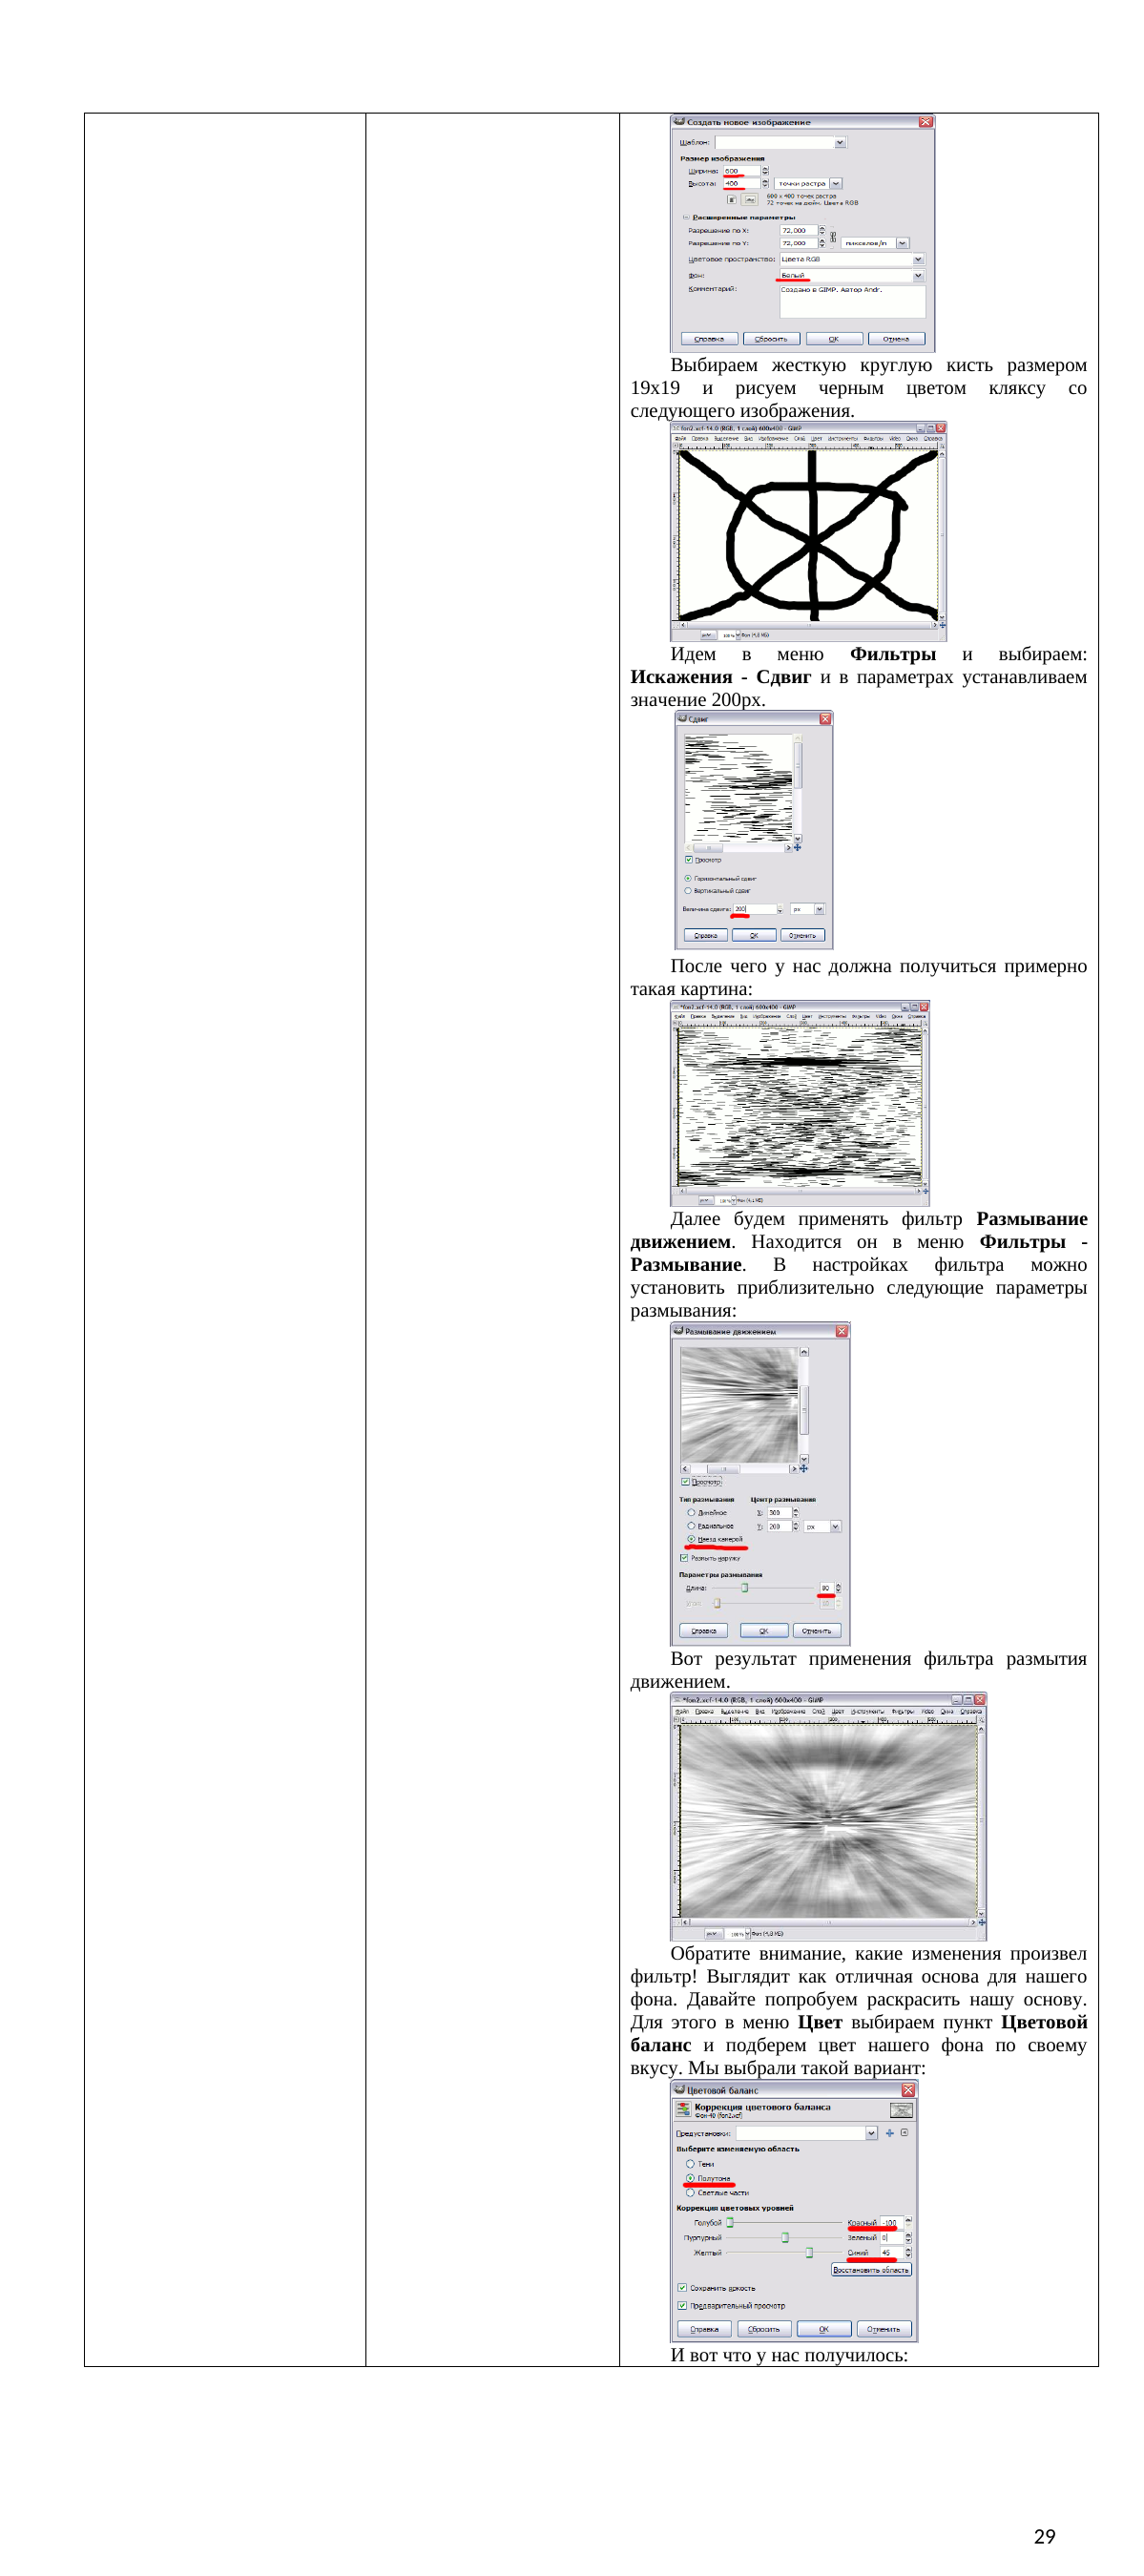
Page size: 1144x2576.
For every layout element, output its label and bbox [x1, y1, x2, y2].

picture [670, 421, 947, 642]
picture [670, 2079, 919, 2343]
picture [670, 1000, 930, 1207]
picture [670, 1692, 988, 1942]
picture [675, 710, 834, 950]
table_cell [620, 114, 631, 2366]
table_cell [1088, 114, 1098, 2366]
picture [670, 1321, 851, 1647]
picture [670, 114, 936, 353]
